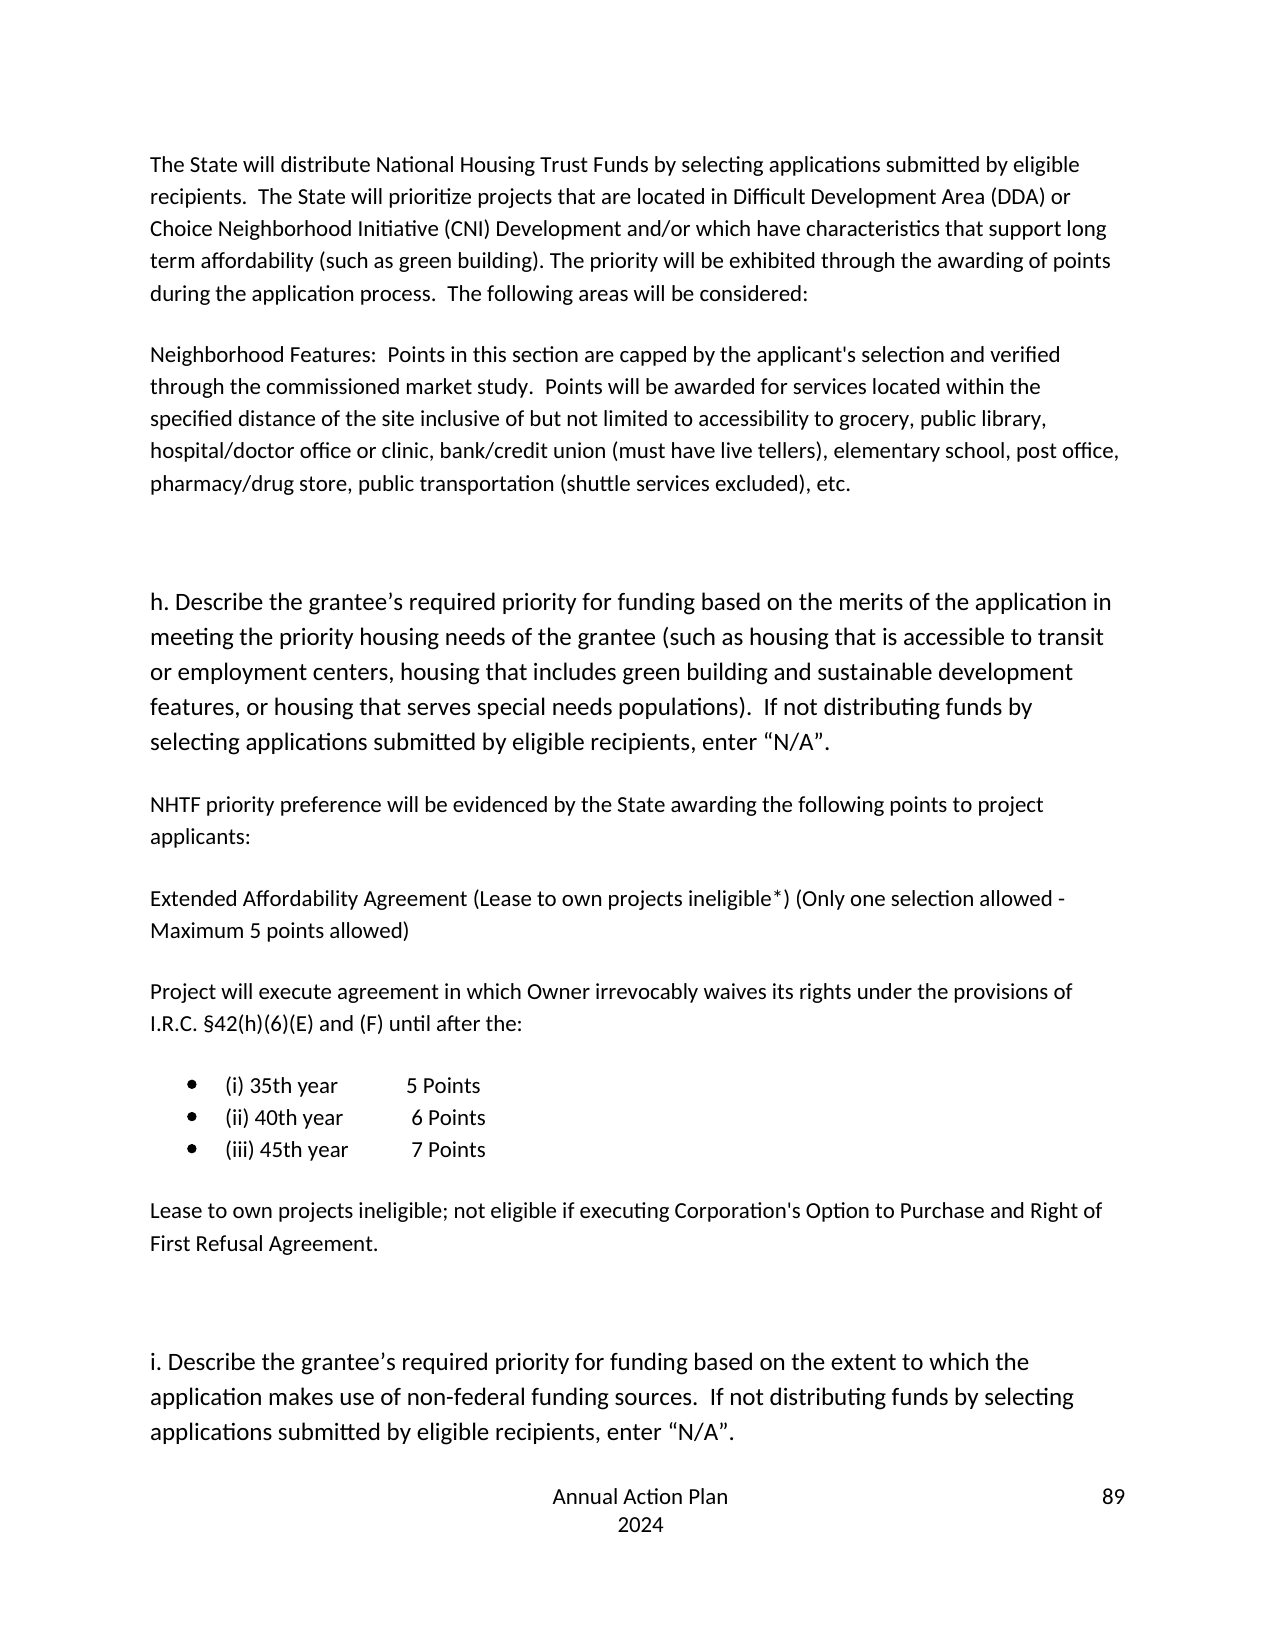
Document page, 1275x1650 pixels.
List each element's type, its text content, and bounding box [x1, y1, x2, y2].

list (iii) 45th year 7 Points [187, 1135, 1125, 1163]
list (ii) 40th year 6 Points [187, 1103, 1125, 1131]
text Extended Affordability Agreement (Lease to own projects ineligible*) (Only one selection allowed - Maximum 5 points allowed) [150, 884, 1125, 944]
text NHTF priority preference will be evidenced by the State awarding the following points to project applicants: [150, 790, 1125, 850]
text The State will distribute National Housing Trust Funds by selecting applications submitted by eligible recipients. The State will prioritize projects that are located in Difficult Development Area (DDA) or Choice Neighborhood Initiative (CNI) Development and/or which have characteristics that support long term affordability (such as green building). The priority will be exhibited through the awarding of points during the application process. The following areas will be considered: [150, 150, 1125, 307]
list (i) 35th year 5 Points [187, 1071, 1125, 1099]
text Project will execute agreement in which Owner irrevocably waives its rights under the provisions of I.R.C. §42(h)(6)(E) and (F) until after the: [150, 977, 1125, 1037]
text h. Describe the grantee’s required priority for funding based on the merits of the application in meeting the priority housing needs of the grantee (such as housing that is accessible to transit or employment centers, housing that includes green building and sustainable development features, or housing that serves special needs populations). If not distributing funds by selecting applications submitted by eligible recipients, enter “N/A”. [150, 586, 1125, 757]
text Lease to own projects ineligible; not eligible if executing Corporation's Option to Purchase and Right of First Refusal Agreement. [150, 1197, 1125, 1257]
text Neighborhood Features: Points in this section are capped by the applicant's selection and verified through the commissioned market study. Points will be awarded for services located within the specified distance of the site inclusive of but not limited to accessibility to grocery, public library, hospital/doctor office or clinic, bank/credit union (must have live tellers), elementary school, post office, pharmacy/drug store, public transportation (shuttle services excluded), etc. [150, 340, 1125, 497]
text i. Describe the grantee’s required priority for funding based on the extent to which the application makes use of non-federal funding sources. If not distributing funds by selecting applications submitted by eligible recipients, enter “N/A”. [150, 1346, 1125, 1446]
